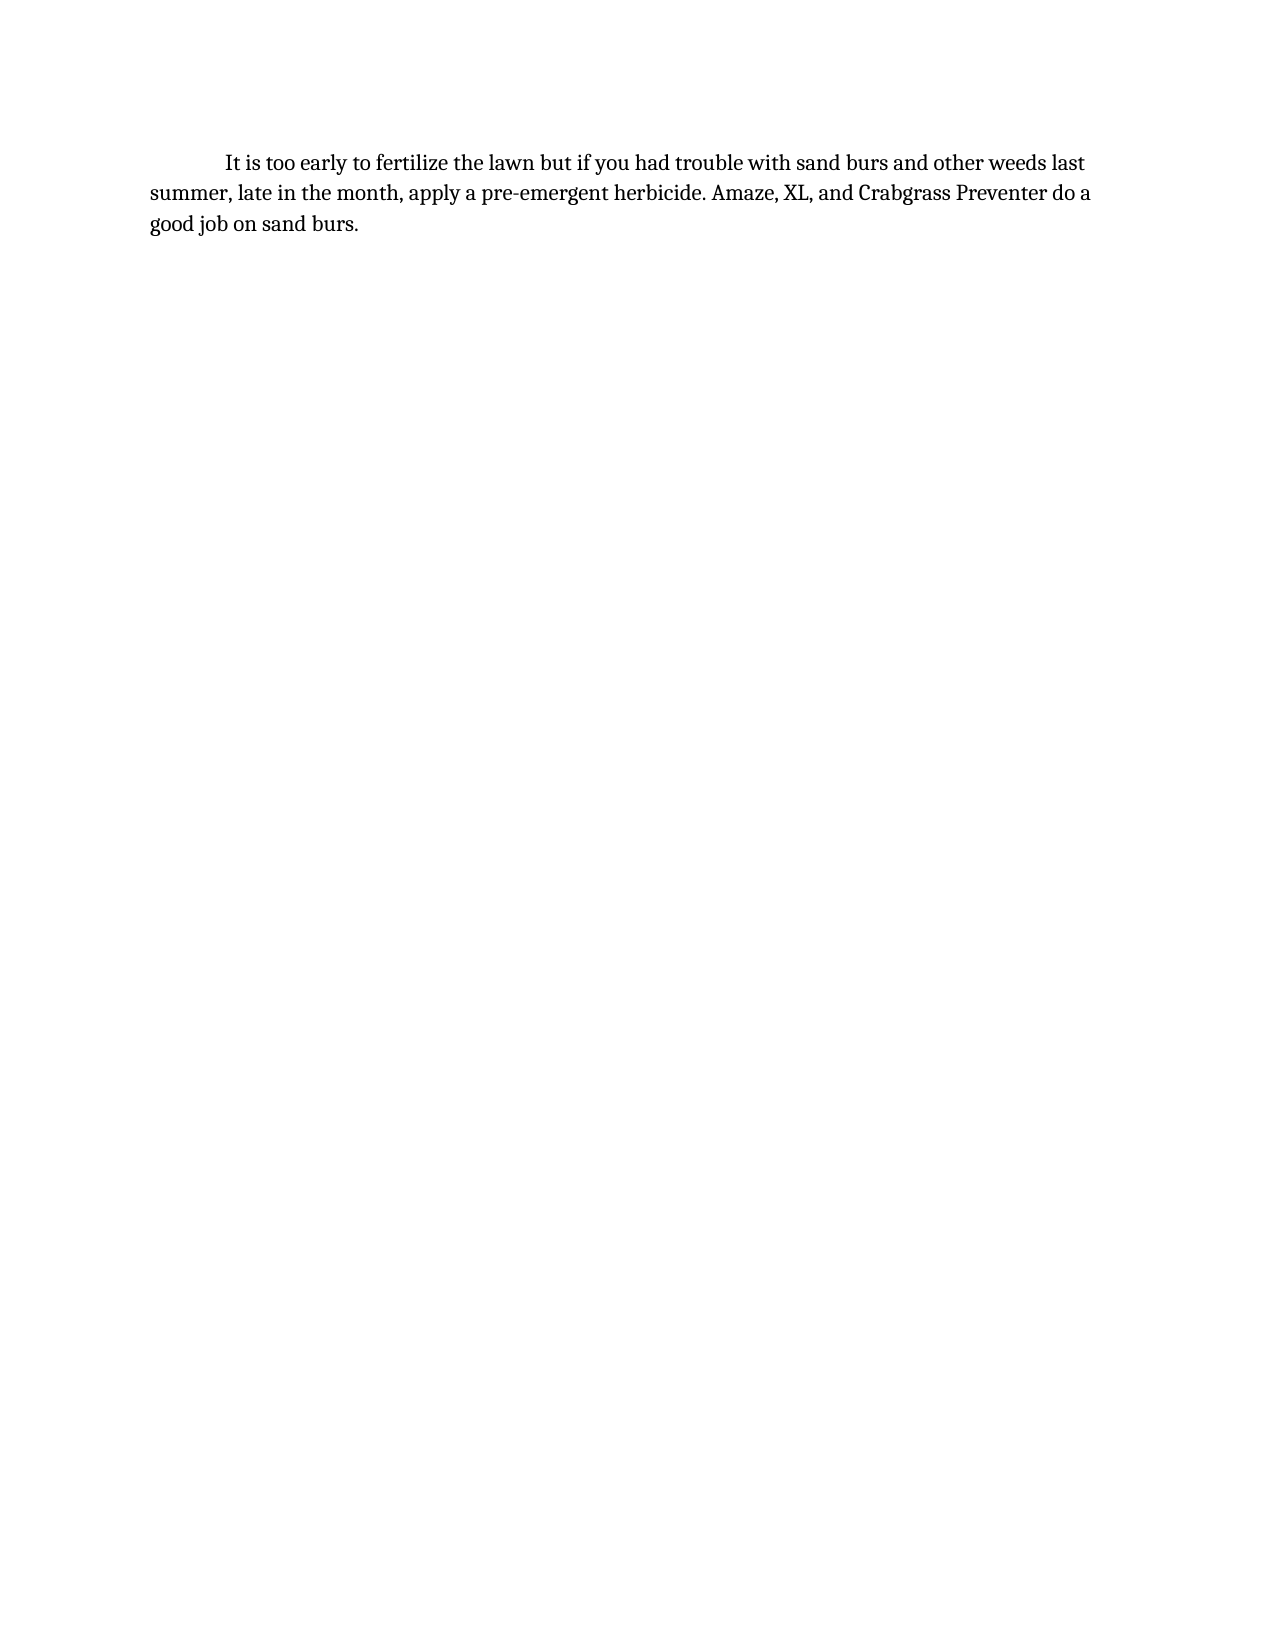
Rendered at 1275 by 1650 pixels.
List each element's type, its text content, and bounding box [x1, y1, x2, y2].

text It is too early to fertilize the lawn but if you had trouble with sand burs and other weeds last summer, late in the month, apply a pre-emergent herbicide. Amaze, XL, and Crabgrass Preventer do a good job on sand burs. [150, 150, 1125, 237]
